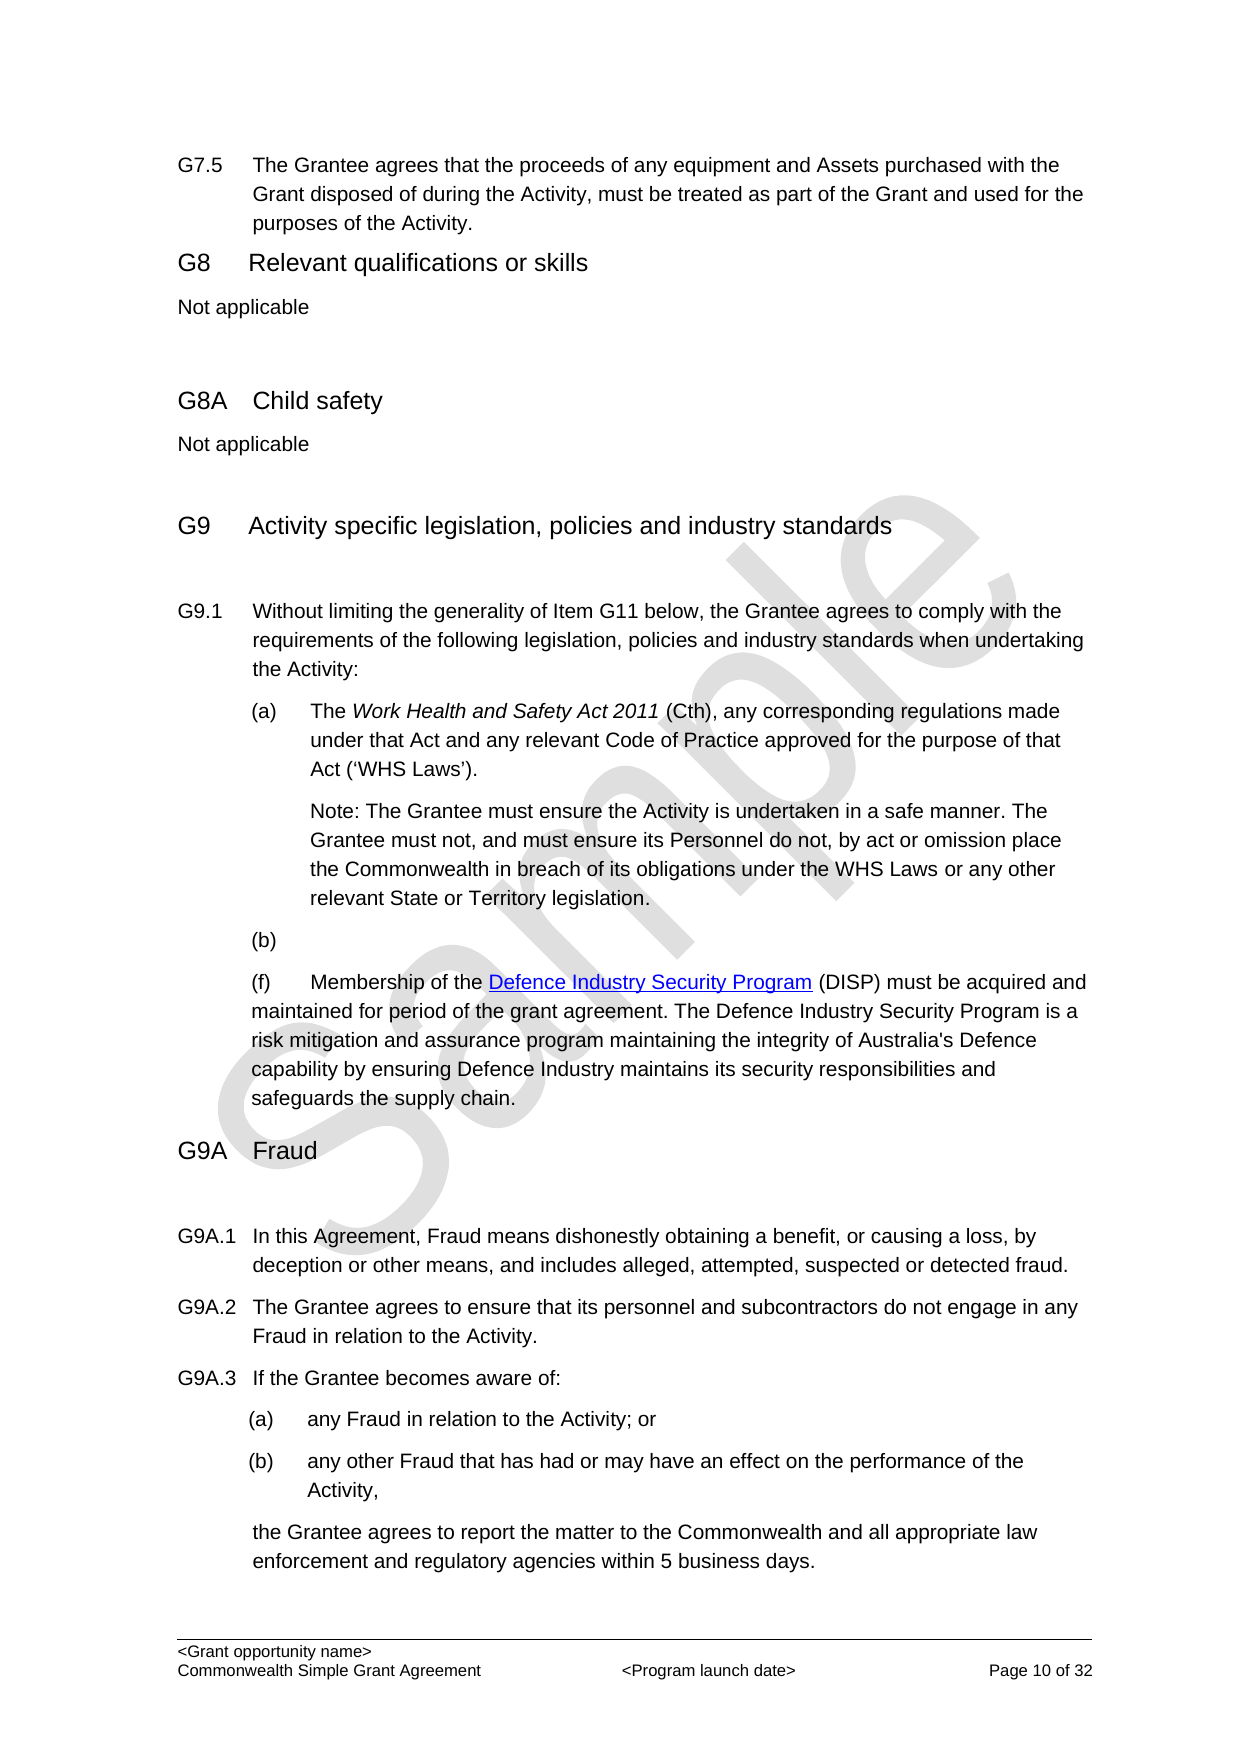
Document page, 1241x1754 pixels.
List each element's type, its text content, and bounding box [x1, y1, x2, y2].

text G9A.2 The Grantee agrees to ensure that its personnel and subcontractors do not engage in any Fraud in relation to the Activity. [177, 1289, 1092, 1348]
list the Grantee agrees to report the matter to the Commonwealth and all appropriate law enforcement and regulatory agencies within 5 business days. [252, 1514, 1092, 1573]
text (a) The Work Health and Safety Act 2011 (Cth), any corresponding regulations made under that Act and any relevant Code of Practice approved for the purpose of that Act (‘WHS Laws’). [251, 693, 1092, 781]
text (b) any other Fraud that has had or may have an effect on the performance of the Activity, [248, 1443, 1092, 1502]
text Not applicable [177, 289, 1092, 318]
text (a) any Fraud in relation to the Activity; or [248, 1402, 1092, 1431]
subtitle Relevant qualifications or skills [177, 248, 1092, 277]
list Note: The Grantee must ensure the Activity is undertaken in a safe manner. The Grantee must not, and must ensure its Personnel do not, by act or omission place the Commonwealth in breach of its obligations under the WHS Laws or any other relevant State or Territory legislation. [310, 793, 1092, 910]
text Not applicable [177, 427, 1092, 456]
text (b) [251, 923, 1092, 952]
text G9A.1 In this Agreement, Fraud means dishonestly obtaining a benefit, or causing a loss, by deception or other means, and includes alleged, attempted, suspected or detected fraud. [177, 1218, 1092, 1277]
text G9.1 Without limiting the generality of Item G11 below, the Grantee agrees to comply with the requirements of the following legislation, policies and industry standards when undertaking the Activity: [177, 593, 1092, 681]
text (f) Membership of the Defence Industry Security Program (DISP) must be acquired and maintained for period of the grant agreement. The Defence Industry Security Program is a risk mitigation and assurance program maintaining the integrity of Australia's Defence capability by ensuring Defence Industry maintains its security responsibilities and safeguards the supply chain. [251, 964, 1092, 1110]
subtitle Activity specific legislation, policies and industry standards [177, 510, 1092, 539]
subtitle G8A Child safety [177, 385, 1092, 414]
text G9A.3 If the Grantee becomes aware of: [177, 1360, 1092, 1389]
text G7.5 The Grantee agrees that the proceeds of any equipment and Assets purchased with the Grant disposed of during the Activity, must be treated as part of the Grant and used for the purposes of the Activity. [177, 148, 1092, 235]
subtitle G9A Fraud [177, 1135, 1092, 1164]
